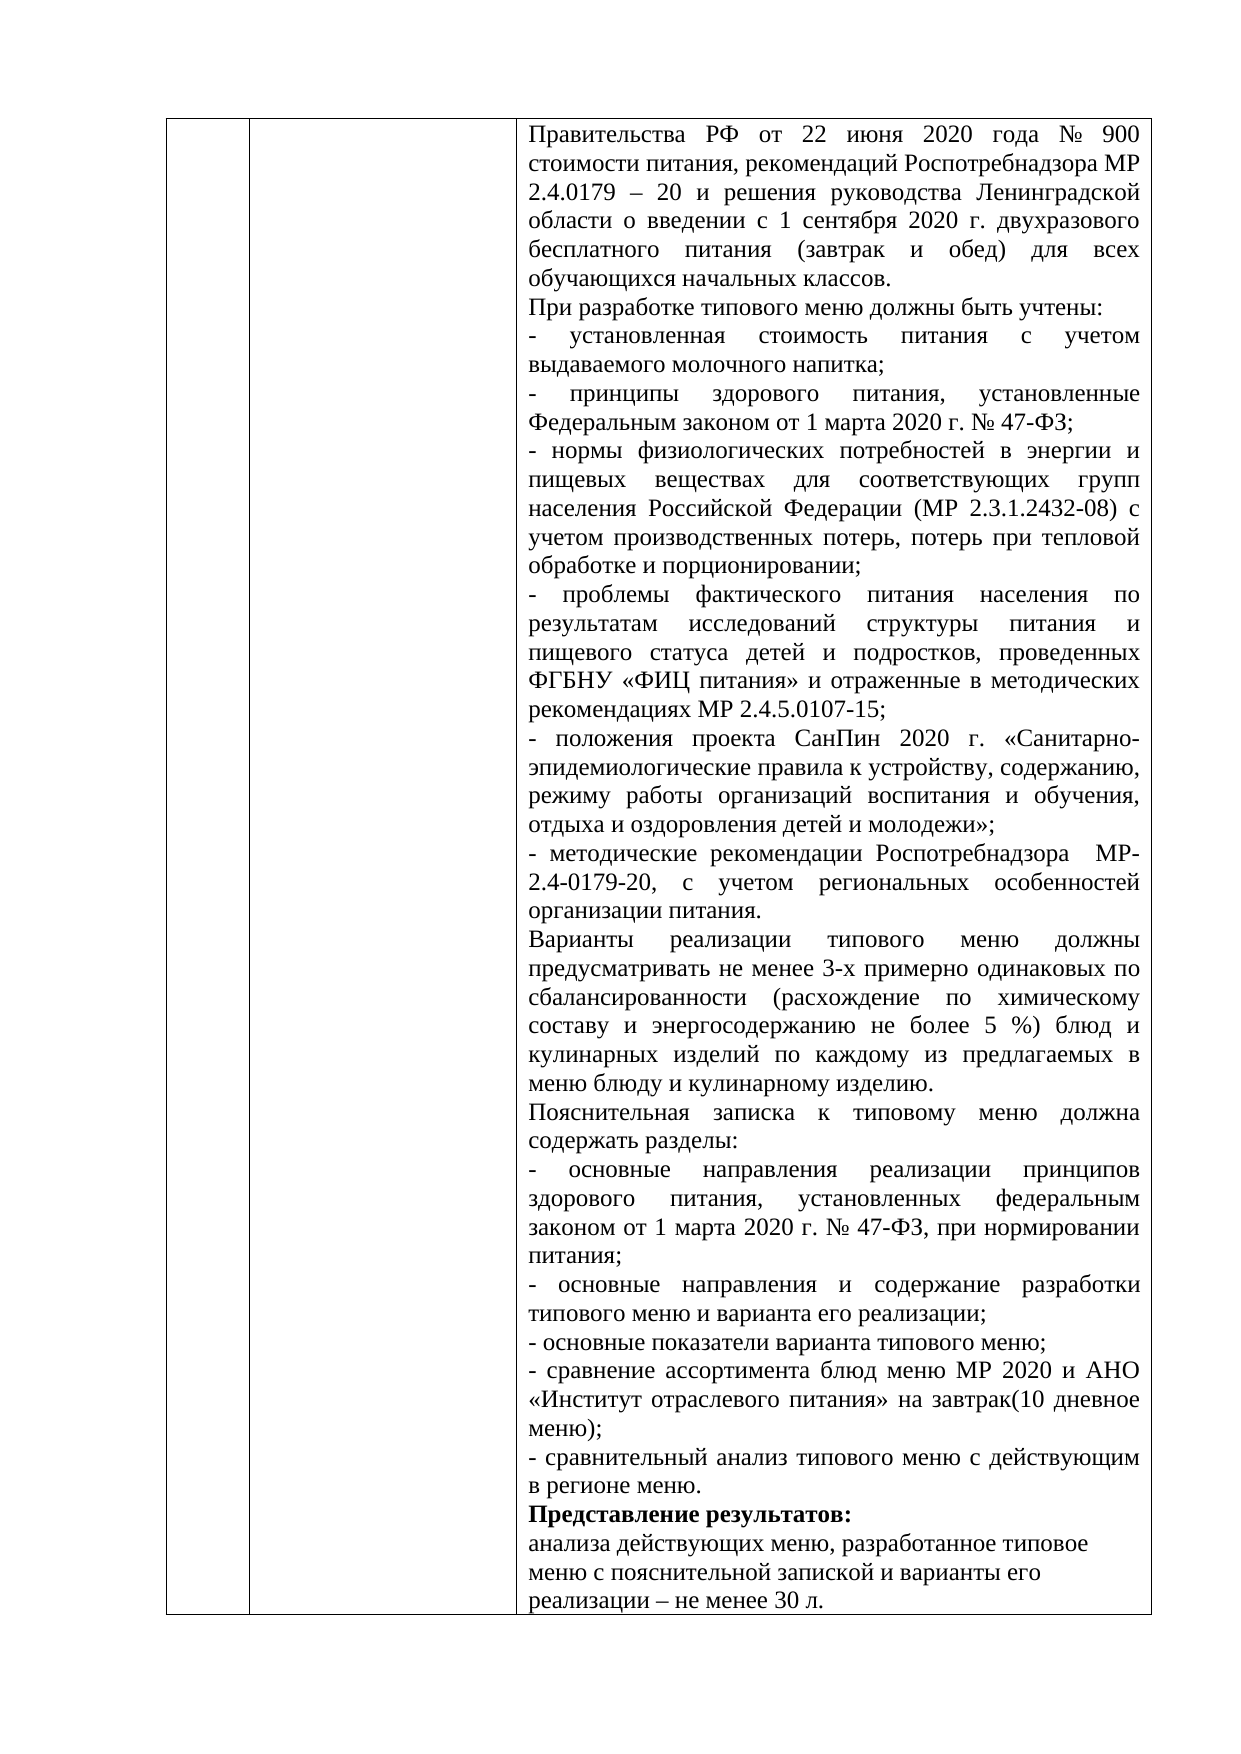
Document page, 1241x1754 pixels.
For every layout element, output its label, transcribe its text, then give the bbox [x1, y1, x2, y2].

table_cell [250, 119, 516, 1614]
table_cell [517, 119, 1151, 1614]
table_cell 1 [167, 119, 249, 1614]
